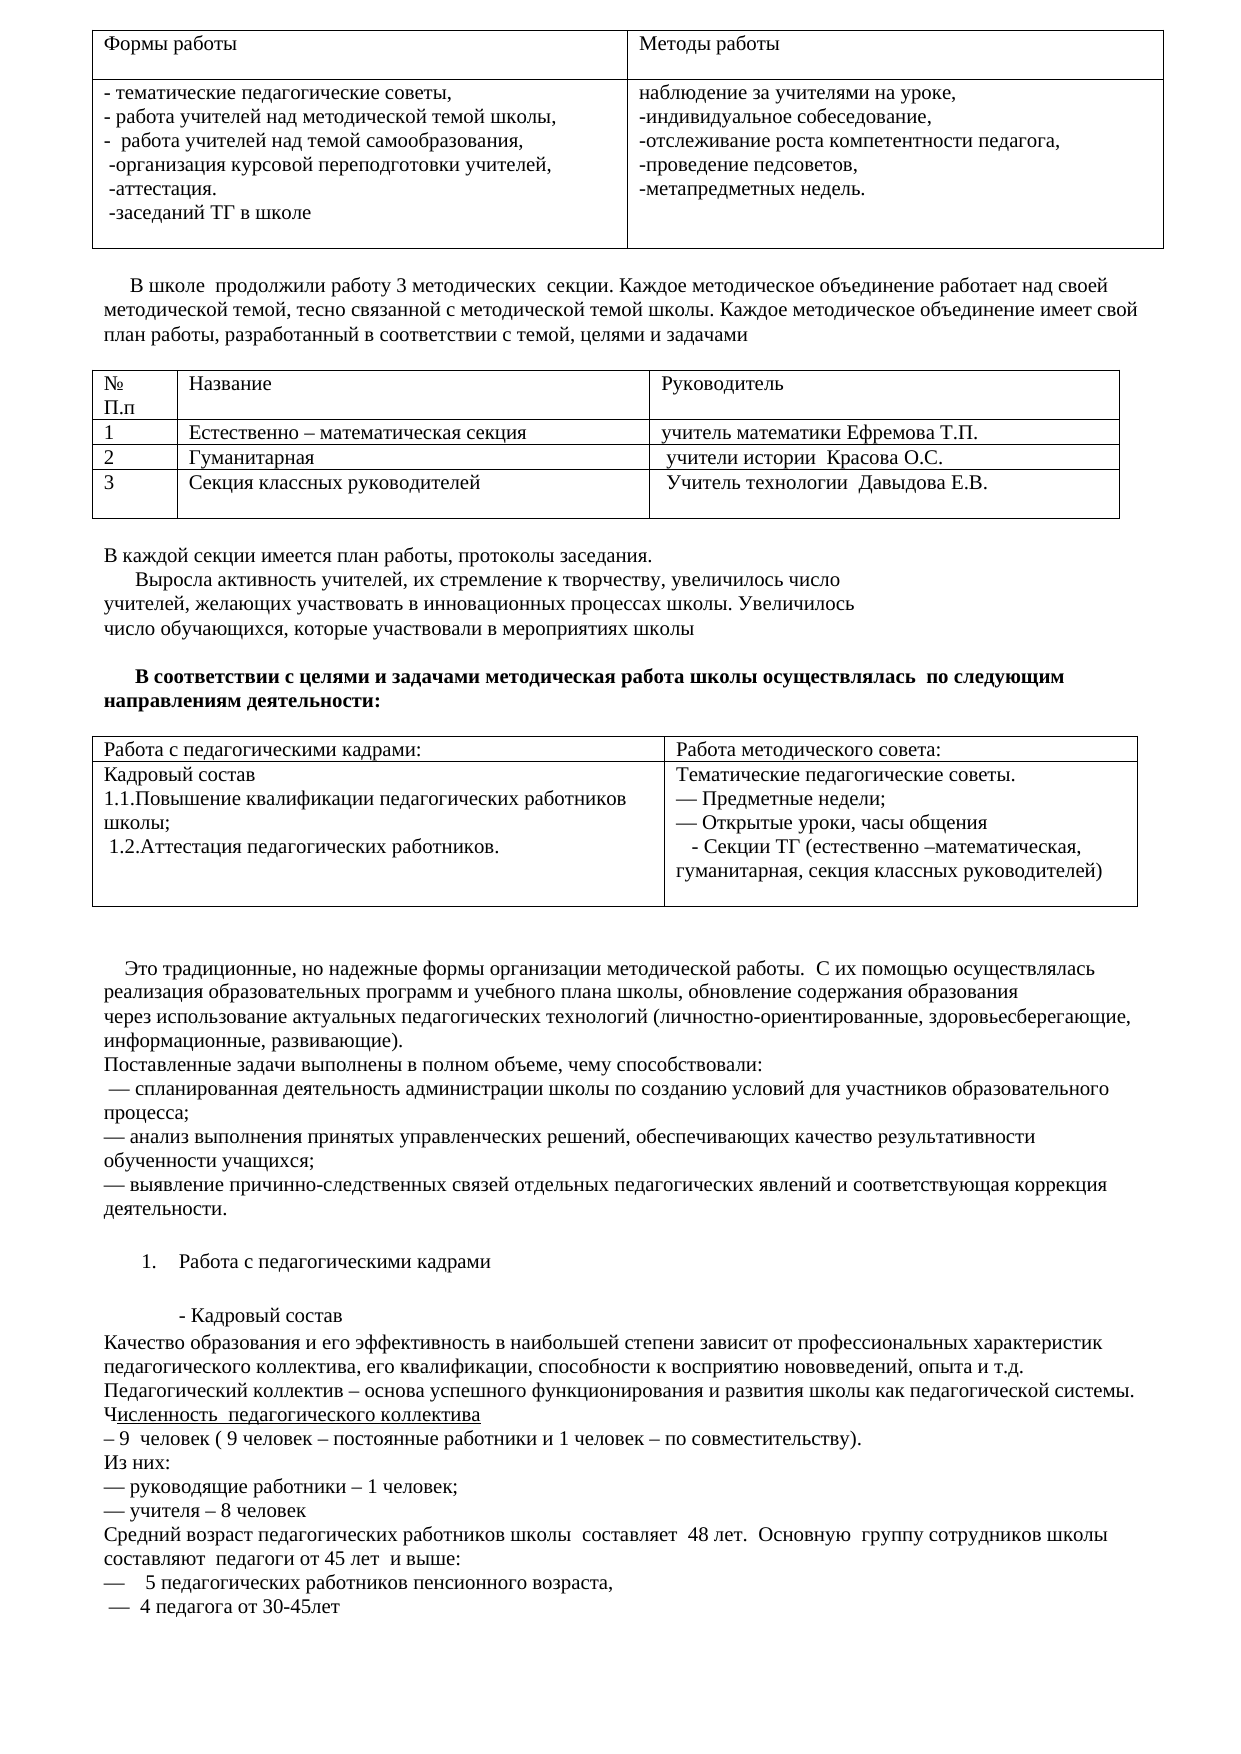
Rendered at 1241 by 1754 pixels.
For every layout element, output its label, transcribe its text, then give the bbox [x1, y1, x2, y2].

table_header Методы работы [628, 31, 1163, 79]
table_cell Учитель технологии Давыдова Е.В. [650, 470, 1119, 518]
table_cell Естественно – математическая секция [178, 420, 649, 444]
table_cell 2 [93, 445, 177, 469]
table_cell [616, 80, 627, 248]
text — 4 педагога от 30-45лет [103, 1594, 1152, 1618]
table_cell учитель математики Ефремова Т.П. [650, 420, 1119, 444]
text число обучающихся, которые участвовали в мероприятиях школы [103, 615, 1152, 639]
table_header № П.п [93, 371, 177, 419]
text – 9 человек ( 9 человек – постоянные работники и 1 человек – по совместительству). [103, 1426, 1152, 1450]
text В соответствии с целями и задачами методическая работа школы осуществлялась по следующим направлениям деятельности: [103, 663, 1152, 712]
text — учителя – 8 человек [103, 1498, 1152, 1522]
text В каждой секции имеется план работы, протоколы заседания. [103, 543, 1152, 567]
text учителей, желающих участвовать в инновационных процессах школы. Увеличилось [103, 591, 1152, 615]
text В школе продолжили работу 3 методических секции. Каждое методическое объединение работает над своей методической темой, тесно связанной с методической темой школы. Каждое методическое объединение имеет свой план работы, разработанный в соответствии с темой, целями и задачами [103, 273, 1152, 346]
text Поставленные задачи выполнены в полном объеме, чему способствовали: [103, 1052, 1152, 1076]
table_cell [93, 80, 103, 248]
table_cell 3 [93, 470, 177, 518]
text Численность педагогического коллектива [103, 1402, 1152, 1426]
text — руководящие работники – 1 человек; [103, 1474, 1152, 1498]
text Выросла активность учителей, их стремление к творчеству, увеличилось число [103, 567, 1152, 591]
table_cell 1 [93, 420, 177, 444]
text — спланированная деятельность администрации школы по созданию условий для участников образовательного процесса; — анализ выполнения принятых управленческих решений, обеспечивающих качество результативности обученности учащихся; — выявление причинно-следственных связей отдельных педагогических явлений и соответствующая коррекция деятельности. [103, 1076, 1152, 1220]
table_cell Секция классных руководителей [178, 470, 649, 518]
table_header Название [178, 371, 649, 419]
table_header Руководитель [650, 371, 1119, 419]
table_cell учители истории Красова О.С. [650, 445, 1119, 469]
table_cell Гуманитарная [178, 445, 649, 469]
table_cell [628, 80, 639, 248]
table_header Работа методического совета: [665, 737, 1137, 761]
text Качество образования и его эффективность в наибольшей степени зависит от профессиональных характеристик педагогического коллектива, его квалификации, способности к восприятию нововведений, опыта и т.д. Педагогический коллектив – основа успешного функционирования и развития школы как педагогической системы. [103, 1330, 1152, 1402]
table_header Формы работы [93, 31, 627, 79]
text Из них: [103, 1450, 1152, 1474]
text Это традиционные, но надежные формы организации методической работы. С их помощью осуществлялась реализация образовательных программ и учебного плана школы, обновление содержания образования через использование актуальных педагогических технологий (личностно-ориентированные, здоровьесберегающие, информационные, развивающие). [103, 955, 1152, 1052]
text Средний возраст педагогических работников школы составляет 48 лет. Основную группу сотрудников школы составляют педагоги от 45 лет и выше: [103, 1522, 1152, 1570]
text — 5 педагогических работников пенсионного возраста, [103, 1570, 1152, 1594]
text - Кадровый состав [178, 1302, 1152, 1327]
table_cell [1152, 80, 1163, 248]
table_header Работа с педагогическими кадрами: [93, 737, 664, 761]
list Работа с педагогическими кадрами [141, 1249, 1152, 1273]
table_cell Тематические педагогические советы. — Предметные недели; — Открытые уроки, часы общения - Секции ТГ (естественно –математическая, гуманитарная, секция классных руководителей) [665, 762, 1137, 906]
table_cell Кадровый состав 1.1.Повышение квалификации педагогических работников школы; 1.2.Аттестация педагогических работников. [93, 762, 664, 906]
